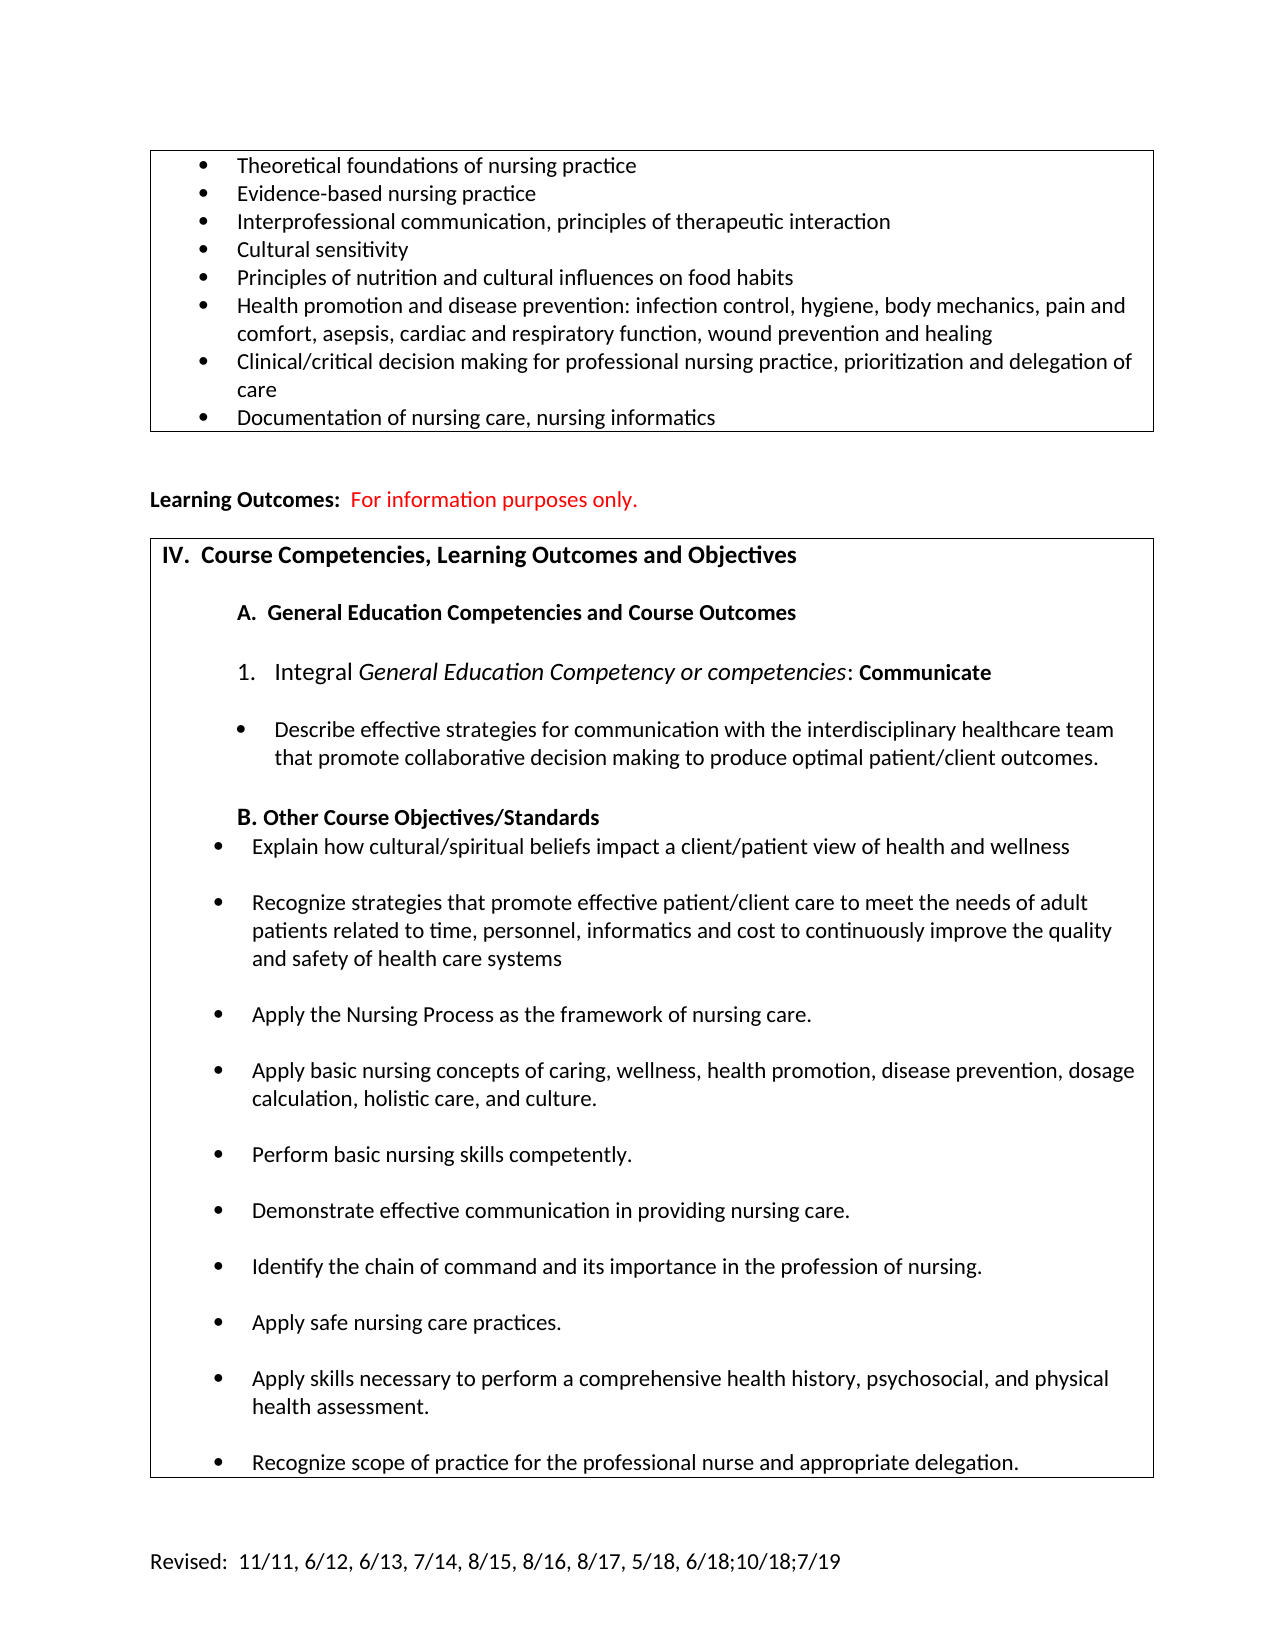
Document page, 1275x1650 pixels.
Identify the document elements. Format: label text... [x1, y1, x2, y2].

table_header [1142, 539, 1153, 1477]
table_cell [151, 151, 1153, 431]
text Learning Outcomes: For information purposes only. [150, 485, 1125, 513]
